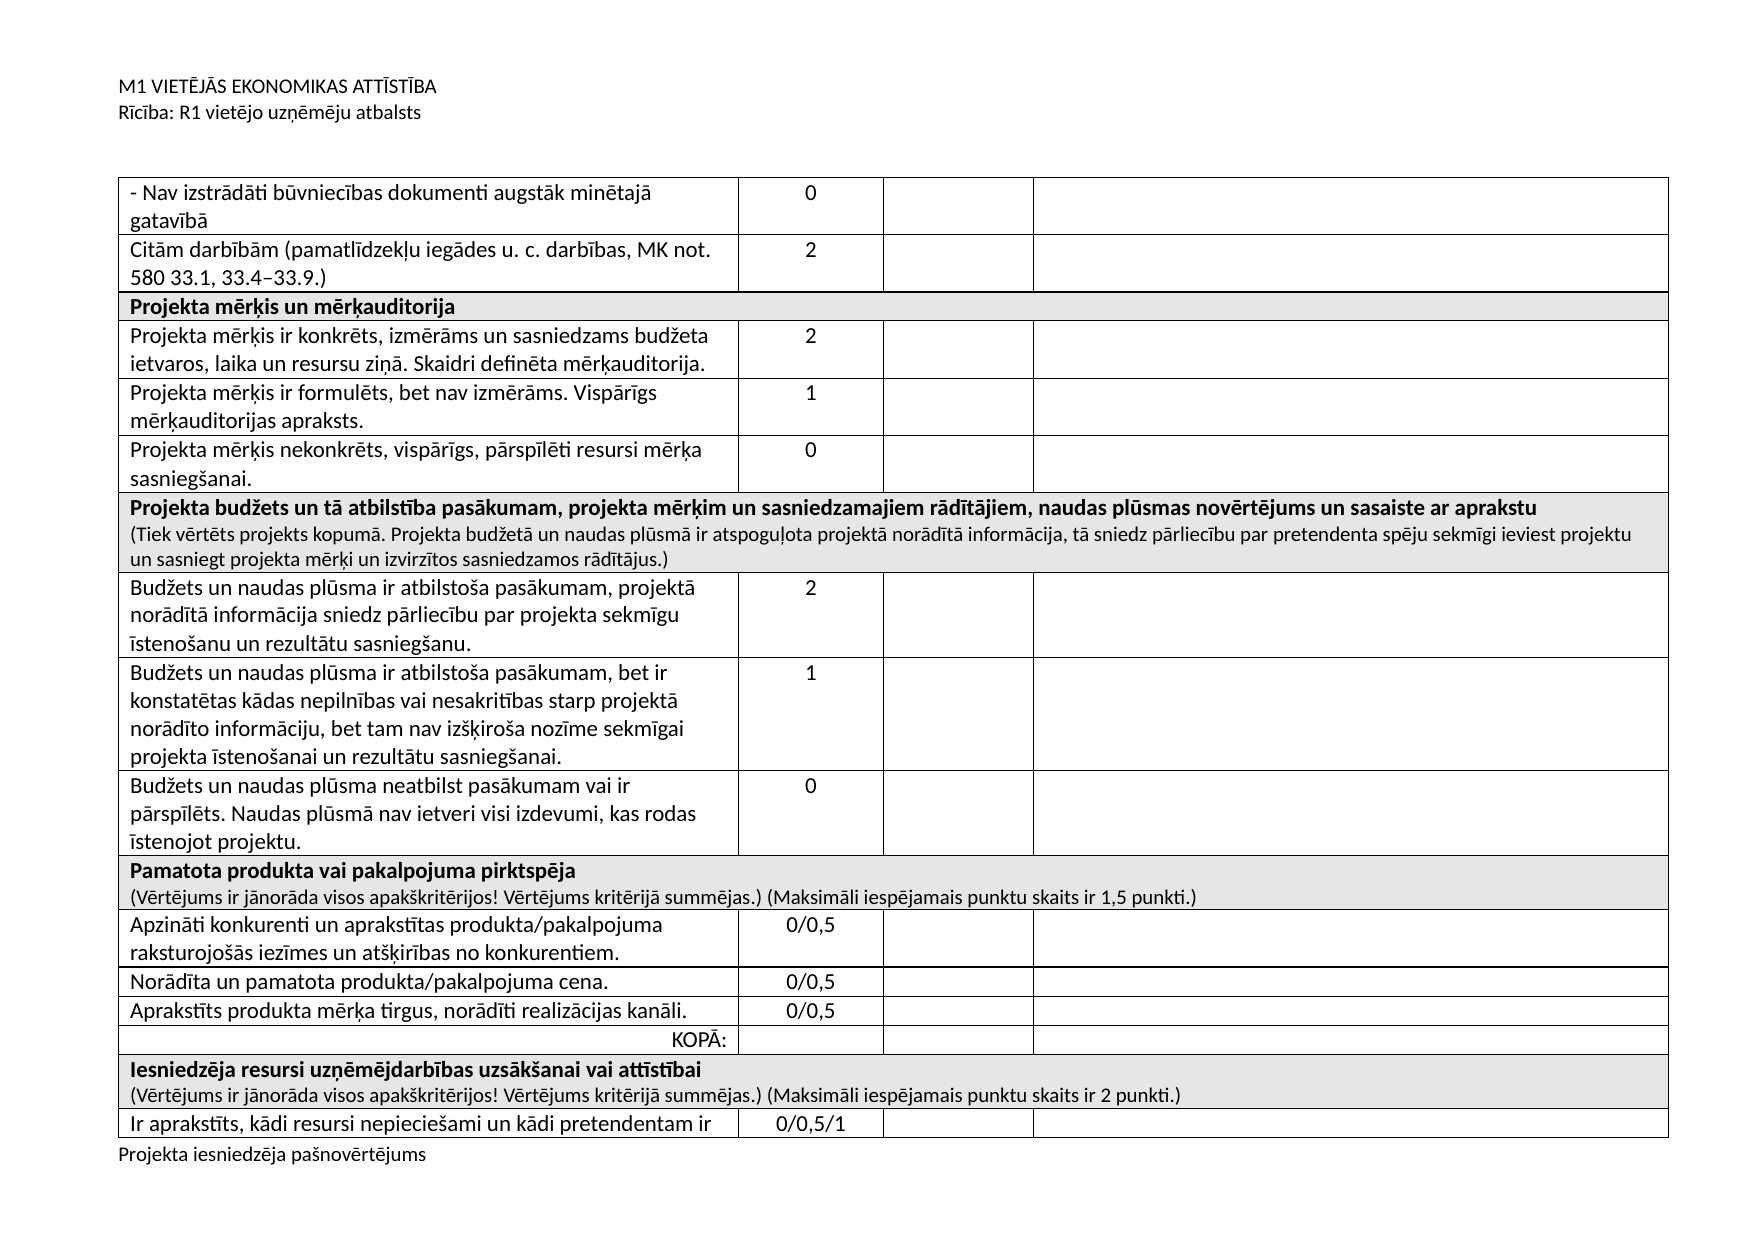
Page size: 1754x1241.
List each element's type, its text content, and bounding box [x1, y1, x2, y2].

table_cell 2 [739, 573, 883, 657]
table_cell [1034, 1109, 1668, 1137]
table_cell [884, 235, 1033, 291]
table_cell Citām darbībām (pamatlīdzekļu iegādes u. c. darbības, MK not. 580 33.1, 33.4–33.9.) [119, 235, 738, 291]
table_cell Budžets un naudas plūsma ir atbilstoša pasākumam, bet ir konstatētas kādas nepilnības vai nesakritības starp projektā norādīto informāciju, bet tam nav izšķiroša nozīme sekmīgai projekta īstenošanai un rezultātu sasniegšanai. [119, 658, 738, 770]
table_cell [884, 1109, 1033, 1137]
table_cell Projekta mērķis nekonkrēts, vispārīgs, pārspīlēti resursi mērķa sasniegšanai. [119, 436, 738, 492]
table_cell [884, 658, 1033, 770]
table_cell [1034, 379, 1668, 434]
table_cell KOPĀ: [119, 1026, 738, 1054]
table_cell 2 [739, 321, 883, 377]
table_cell [884, 573, 1033, 657]
table_cell Apzināti konkurenti un aprakstītas produkta/pakalpojuma raksturojošās iezīmes un atšķirības no konkurentiem. [119, 910, 738, 966]
table_cell 0/0,5 [739, 910, 883, 966]
table_cell Budžets un naudas plūsma ir atbilstoša pasākumam, projektā norādītā informācija sniedz pārliecību par projekta sekmīgu īstenošanu un rezultātu sasniegšanu. [119, 573, 738, 657]
table_cell [884, 771, 1033, 855]
table_cell 2 [739, 235, 883, 291]
table_cell [1034, 910, 1668, 966]
table_cell [1034, 573, 1668, 657]
table_cell [884, 997, 1033, 1024]
table_cell [1034, 321, 1668, 377]
table_cell Projekta mērķis ir formulēts, bet nav izmērāms. Vispārīgs mērķauditorijas apraksts. [119, 379, 738, 434]
table_cell [884, 379, 1033, 434]
table_cell Projekta mērķis un mērķauditorija [119, 293, 1668, 320]
table_cell [884, 1026, 1033, 1054]
table_cell [1034, 968, 1668, 996]
table_cell Iesniedzēja resursi uzņēmējdarbības uzsākšanai vai attīstībai (Vērtējums ir jānorāda visos apakškritērijos! Vērtējums kritērijā summējas.) (Maksimāli iespējamais punktu skaits ir 2 punkti.) [119, 1055, 1668, 1108]
table_cell 1 [739, 379, 883, 434]
table_cell [884, 321, 1033, 377]
table_cell 0/0,5/1 [739, 1109, 883, 1137]
table_cell [739, 1026, 883, 1054]
table_cell Projekta mērķis ir konkrēts, izmērāms un sasniedzams budžeta ietvaros, laika un resursu ziņā. Skaidri definēta mērķauditorija. [119, 321, 738, 377]
table_cell 0 [739, 178, 883, 234]
table_cell [1034, 436, 1668, 492]
table_cell 0/0,5 [739, 968, 883, 996]
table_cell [119, 1109, 738, 1137]
table_cell [1034, 178, 1668, 234]
table_cell [1034, 1026, 1668, 1054]
table_cell 0/0,5 [739, 997, 883, 1024]
table_cell Budžets un naudas plūsma neatbilst pasākumam vai ir pārspīlēts. Naudas plūsmā nav ietveri visi izdevumi, kas rodas īstenojot projektu. [119, 771, 738, 855]
table_cell [884, 968, 1033, 996]
table_cell 0 [739, 771, 883, 855]
table_cell Aprakstīts produkta mērķa tirgus, norādīti realizācijas kanāli. [119, 997, 738, 1024]
table_cell Pamatota produkta vai pakalpojuma pirktspēja (Vērtējums ir jānorāda visos apakškritērijos! Vērtējums kritērijā summējas.) (Maksimāli iespējamais punktu skaits ir 1,5 punkti.) [119, 856, 1668, 909]
table_cell Projekta budžets un tā atbilstība pasākumam, projekta mērķim un sasniedzamajiem rādītājiem, naudas plūsmas novērtējums un sasaiste ar aprakstu (Tiek vērtēts projekts kopumā. Projekta budžetā un naudas plūsmā ir atspoguļota projektā norādītā informācija, tā sniedz pārliecību par pretendenta spēju sekmīgi ieviest projektu un sasniegt projekta mērķi un izvirzītos sasniedzamos rādītājus.) [119, 493, 1668, 572]
table_cell Norādīta un pamatota produkta/pakalpojuma cena. [119, 968, 738, 996]
table_cell [1034, 771, 1668, 855]
table_cell [884, 436, 1033, 492]
table_cell [1034, 997, 1668, 1024]
table_cell [1034, 658, 1668, 770]
table_cell [884, 910, 1033, 966]
table_cell 1 [739, 658, 883, 770]
table_cell [1034, 235, 1668, 291]
table_cell - Nav izstrādāti būvniecības dokumenti augstāk minētajā gatavībā [119, 178, 738, 234]
table_cell [884, 178, 1033, 234]
table_cell 0 [739, 436, 883, 492]
